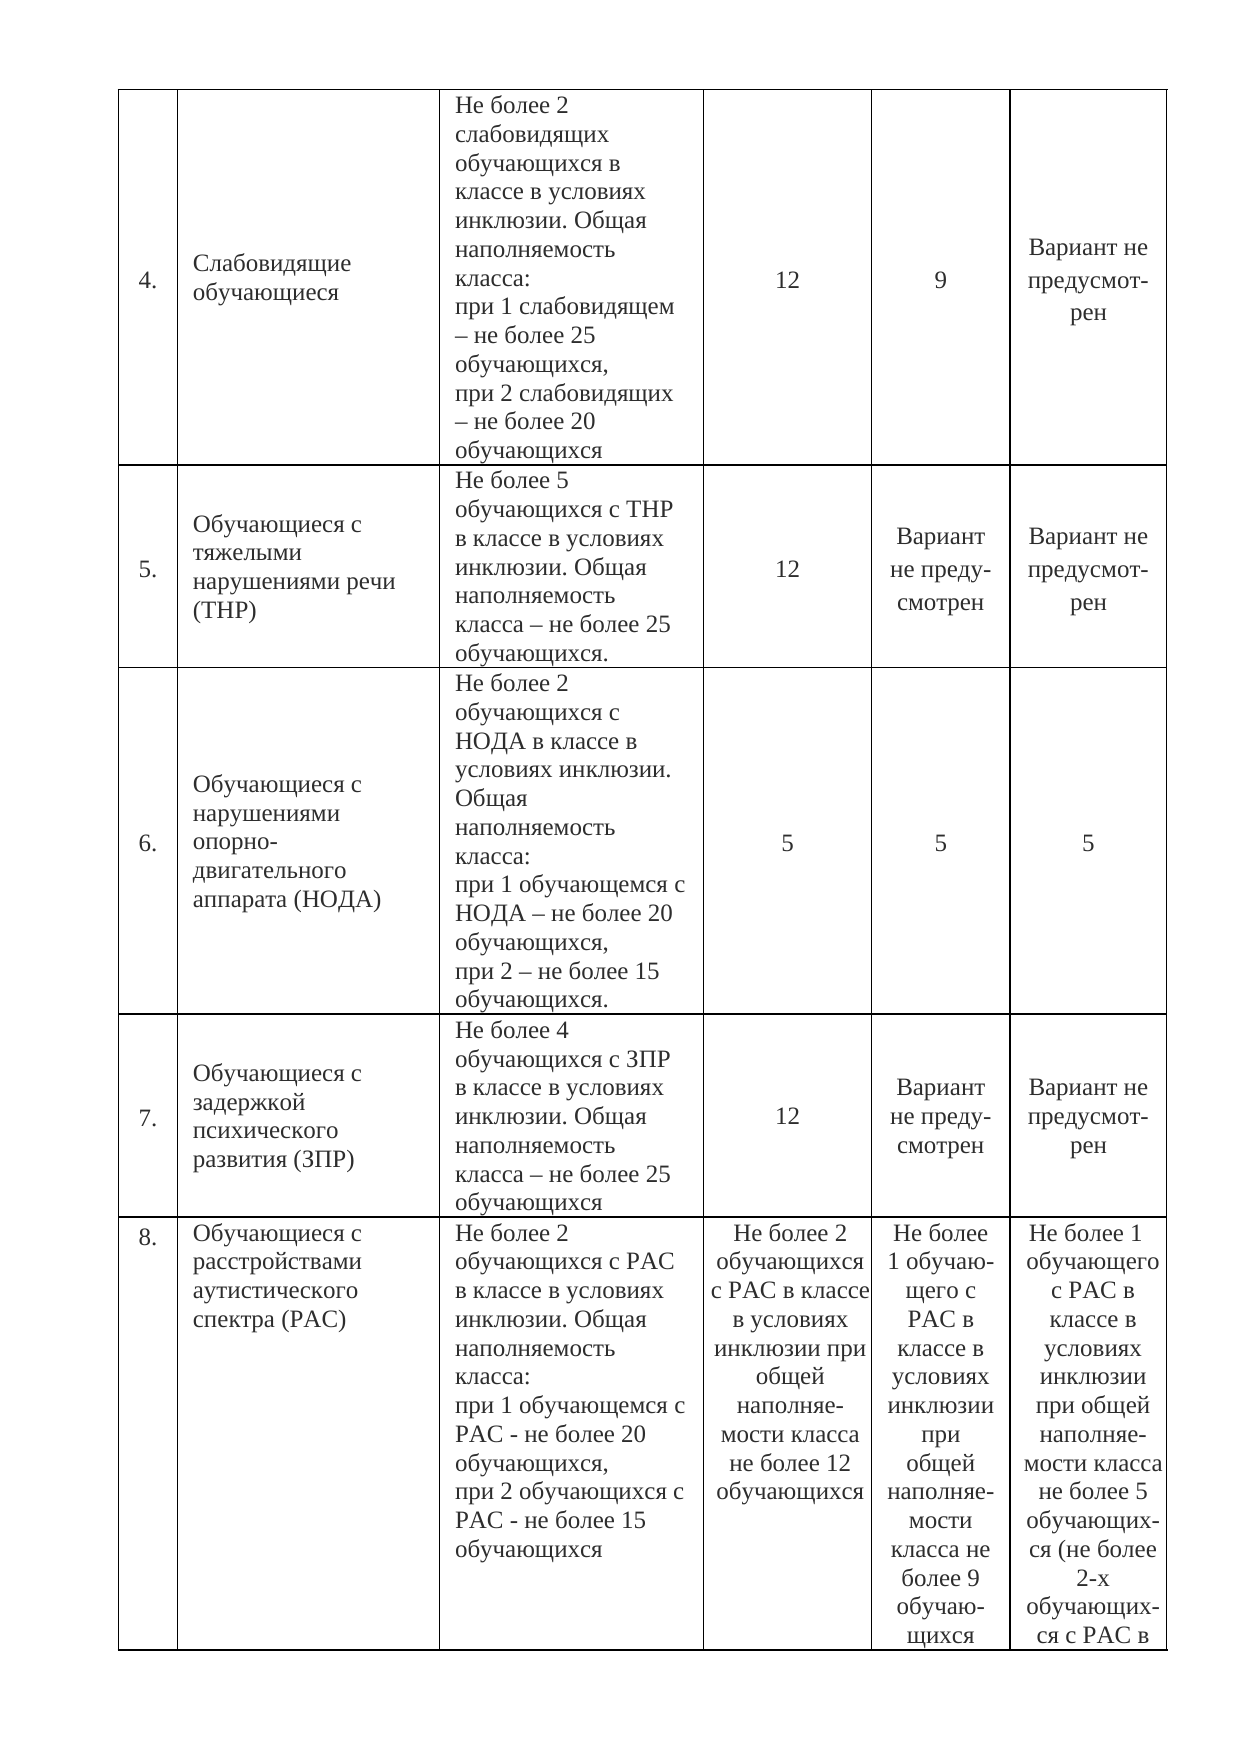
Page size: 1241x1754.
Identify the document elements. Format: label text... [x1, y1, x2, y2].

table_cell Обучающиеся с тяжелыми нарушениями речи (ТНР) [178, 466, 439, 667]
table_cell 5. [119, 466, 177, 667]
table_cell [440, 1218, 703, 1649]
table_cell 6. [119, 668, 177, 1013]
table_cell Не более 4 обучающихся с ЗПР в классе в условиях инклюзии. Общая наполняемость класса – не более 25 обучающихся [440, 1015, 703, 1216]
table_cell 7. [119, 1015, 177, 1216]
table_cell 5 [704, 668, 871, 1013]
table_cell Не более 5 обучающихся с ТНР в классе в условиях инклюзии. Общая наполняемость класса – не более 25 обучающихся. [440, 466, 703, 667]
table_cell Вариант не преду- смотрен [872, 466, 1009, 667]
table_cell Обучающиеся с нарушениями опорно-двигательного аппарата (НОДА) [178, 668, 439, 1013]
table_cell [178, 1218, 439, 1649]
table_cell 5 [1011, 668, 1166, 1013]
table_header 12 [704, 90, 871, 464]
table_header 9 [872, 90, 1009, 464]
table_cell Не более 2 обучающихся с НОДА в классе в условиях инклюзии. Общая наполняемость класса: при 1 обучающемся с НОДА – не более 20 обучающихся, при 2 – не более 15 обучающихся. [440, 668, 703, 1013]
table_header Не более 2 слабовидящих обучающихся в классе в условиях инклюзии. Общая наполняемость класса: при 1 слабовидящем – не более 25 обучающихся, при 2 слабовидящих – не более 20 обучающихся [440, 90, 703, 464]
table_cell Вариант не преду- смотрен [872, 1015, 1009, 1216]
table_header Слабовидящие обучающиеся [178, 90, 439, 464]
table_cell Вариант не предусмот- рен [1011, 466, 1166, 667]
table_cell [1011, 1218, 1166, 1649]
table_header 4. [119, 90, 177, 464]
table_cell Вариант не предусмот- рен [1011, 1015, 1166, 1216]
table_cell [872, 1218, 1009, 1649]
table_cell 12 [704, 466, 871, 667]
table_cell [704, 1218, 871, 1649]
table_cell 8. [119, 1218, 177, 1649]
table_header Вариант не предусмот- рен [1011, 90, 1166, 464]
table_cell 12 [704, 1015, 871, 1216]
table_cell Обучающиеся с задержкой психического развития (ЗПР) [178, 1015, 439, 1216]
table_cell 5 [872, 668, 1009, 1013]
